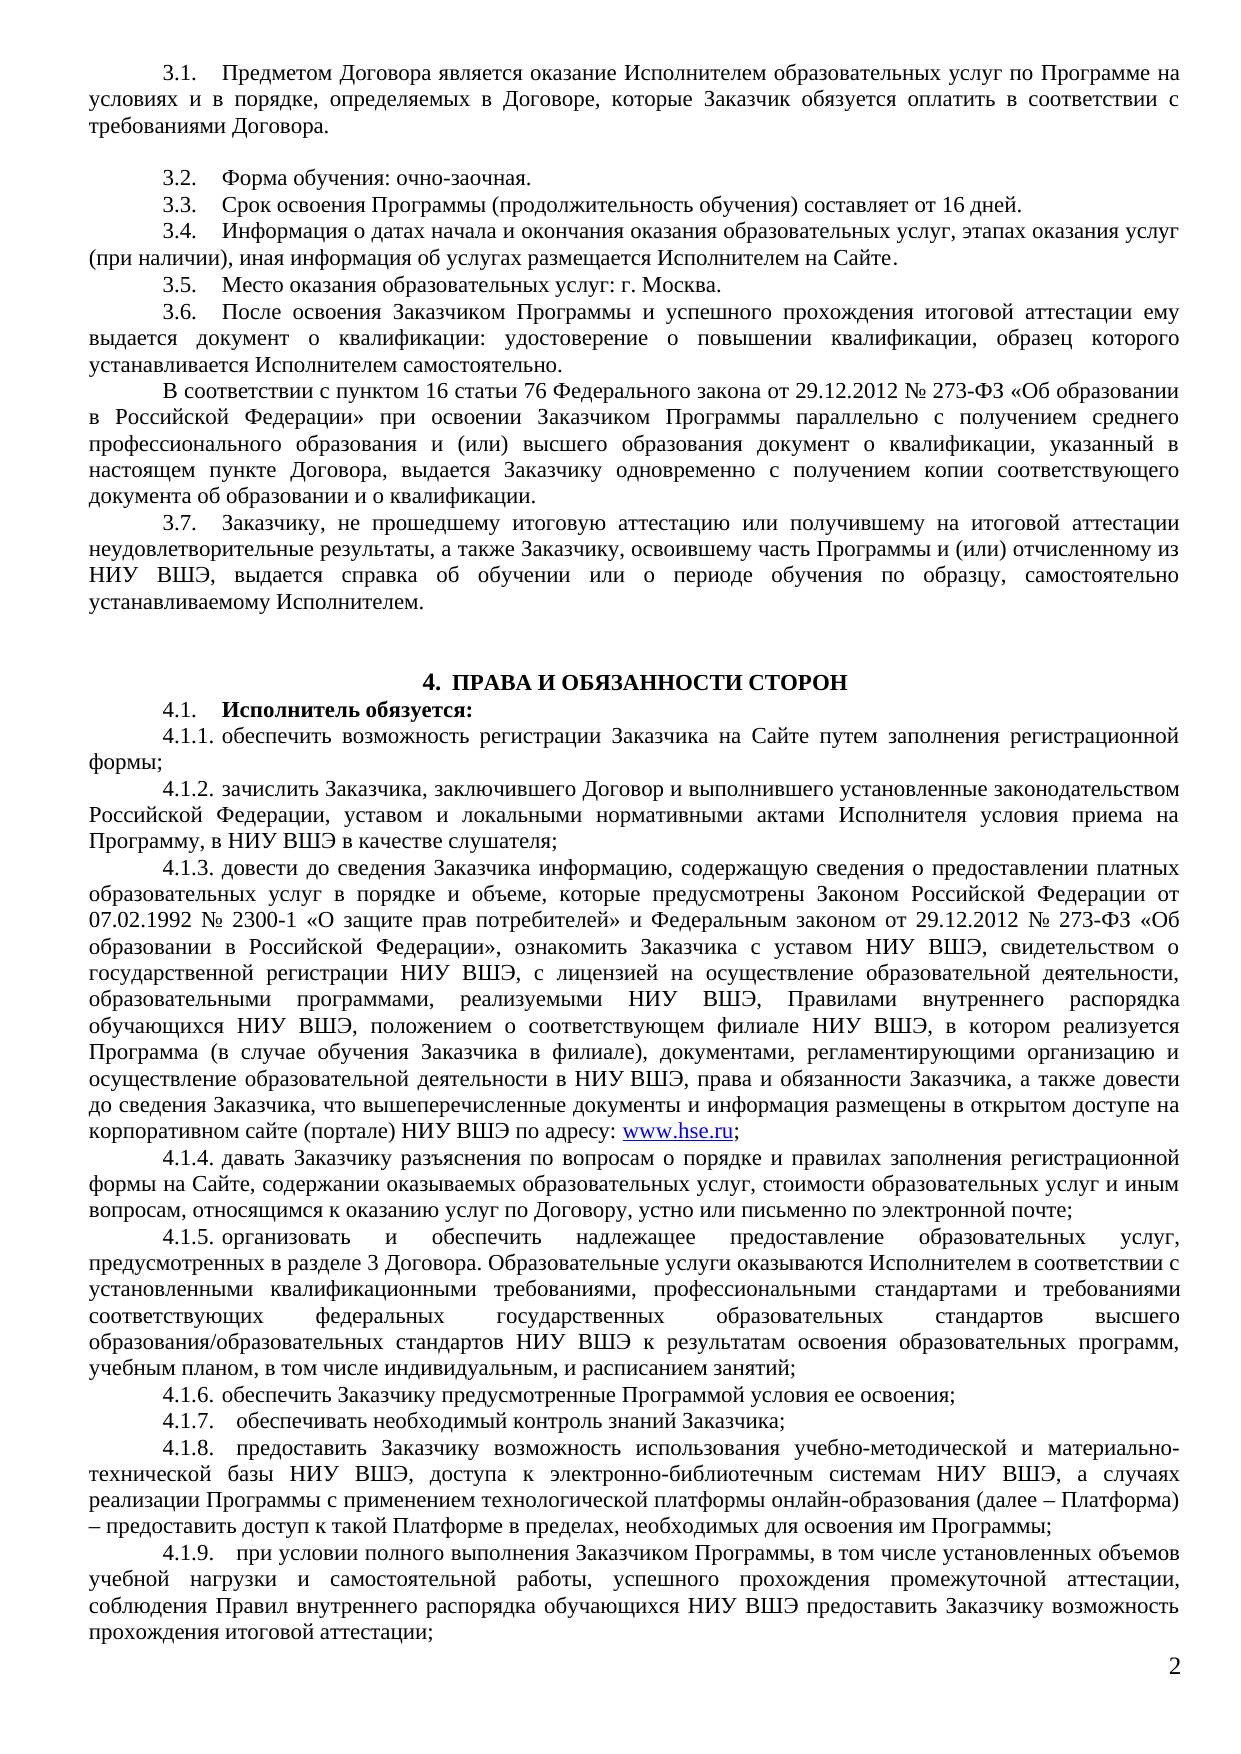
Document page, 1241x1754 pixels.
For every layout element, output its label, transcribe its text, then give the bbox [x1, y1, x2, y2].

text В соответствии с пунктом 16 статьи 76 Федерального закона от 29.12.2012 № 273-ФЗ «Об образовании в Российской Федерации» при освоении Заказчиком Программы параллельно с получением среднего профессионального образования и (или) высшего образования документ о квалификации, указанный в настоящем пункте Договора, выдается Заказчику одновременно с получением копии соответствующего документа об образовании и о квалификации. [89, 377, 1181, 509]
list довести до сведения Заказчика информацию, содержащую сведения о предоставлении платных образовательных услуг в порядке и объеме, которые предусмотрены Законом Российской Федерации от 07.02.1992 № 2300-1 «О защите прав потребителей» и Федеральным законом от 29.12.2012 № 273-ФЗ «Об образовании в Российской Федерации», ознакомить Заказчика с уставом НИУ ВШЭ, свидетельством о государственной регистрации НИУ ВШЭ, с лицензией на осуществление образовательной деятельности, образовательными программами, реализуемыми НИУ ВШЭ, Правилами внутреннего распорядка обучающихся НИУ ВШЭ, положением о соответствующем филиале НИУ ВШЭ, в котором реализуется Программа (в случае обучения Заказчика в филиале), документами, регламентирующими организацию и осуществление образовательной деятельности в НИУ ВШЭ, права и обязанности Заказчика, а также довести до сведения Заказчика, что вышеперечисленные документы и информация размещены в открытом доступе на корпоративном сайте (портале) НИУ ВШЭ по адресу: www.hse.ru; [89, 854, 1181, 1144]
list Информация о датах начала и окончания оказания образовательных услуг, этапах оказания услуг (при наличии), иная информация об услугах размещается Исполнителем на Сайте. [89, 217, 1181, 272]
list обеспечить возможность регистрации Заказчика на Сайте путем заполнения регистрационной формы; [89, 722, 1181, 775]
list обеспечить Заказчику предусмотренные Программой условия ее освоения; [89, 1381, 1181, 1407]
list Срок освоения Программы (продолжительность обучения) составляет от 16 дней. [89, 191, 1181, 217]
list Исполнитель обязуется: [89, 696, 1181, 722]
list ПРАВА И ОБЯЗАННОСТИ СТОРОН [89, 667, 1181, 696]
list обеспечивать необходимый контроль знаний Заказчика; [89, 1407, 1181, 1433]
list Заказчику, не прошедшему итоговую аттестацию или получившему на итоговой аттестации неудовлетворительные результаты, а также Заказчику, освоившему часть Программы и (или) отчисленному из НИУ ВШЭ, выдается справка об обучении или о периоде обучения по образцу, самостоятельно устанавливаемому Исполнителем. [89, 509, 1181, 614]
list предоставить Заказчику возможность использования учебно-методической и материально-технической базы НИУ ВШЭ, доступа к электронно-библиотечным системам НИУ ВШЭ, а случаях реализации Программы с применением технологической платформы онлайн-образования (далее – Платформа) – предоставить доступ к такой Платформе в пределах, необходимых для освоения им Программы; [89, 1433, 1181, 1539]
list Место оказания образовательных услуг: г. Москва. [89, 272, 1181, 298]
list при условии полного выполнения Заказчиком Программы, в том числе установленных объемов учебной нагрузки и самостоятельной работы, успешного прохождения промежуточной аттестации, соблюдения Правил внутреннего распорядка обучающихся НИУ ВШЭ предоставить Заказчику возможность прохождения итоговой аттестации; [89, 1539, 1181, 1644]
list Форма обучения: очно-заочная. [89, 164, 1181, 191]
list давать Заказчику разъяснения по вопросам о порядке и правилах заполнения регистрационной формы на Сайте, содержании оказываемых образовательных услуг, стоимости образовательных услуг и иным вопросам, относящимся к оказанию услуг по Договору, устно или письменно по электронной почте; [89, 1144, 1181, 1223]
list зачислить Заказчика, заключившего Договор и выполнившего установленные законодательством Российской Федерации, уставом и локальными нормативными актами Исполнителя условия приема на Программу, в НИУ ВШЭ в качестве слушателя; [89, 775, 1181, 854]
list организовать и обеспечить надлежащее предоставление образовательных услуг, предусмотренных в разделе 3 Договора. Образовательные услуги оказываются Исполнителем в соответствии с установленными квалификационными требованиями, профессиональными стандартами и требованиями соответствующих федеральных государственных образовательных стандартов высшего образования/образовательных стандартов НИУ ВШЭ к результатам освоения образовательных программ, учебным планом, в том числе индивидуальным, и расписанием занятий; [89, 1223, 1181, 1381]
list Предметом Договора является оказание Исполнителем образовательных услуг по Программе на условиях и в порядке, определяемых в Договоре, которые Заказчик обязуется оплатить в соответствии с требованиями Договора. [89, 59, 1181, 138]
list После освоения Заказчиком Программы и успешного прохождения итоговой аттестации ему выдается документ о квалификации: удостоверение о повышении квалификации, образец которого устанавливается Исполнителем самостоятельно. [89, 298, 1181, 377]
